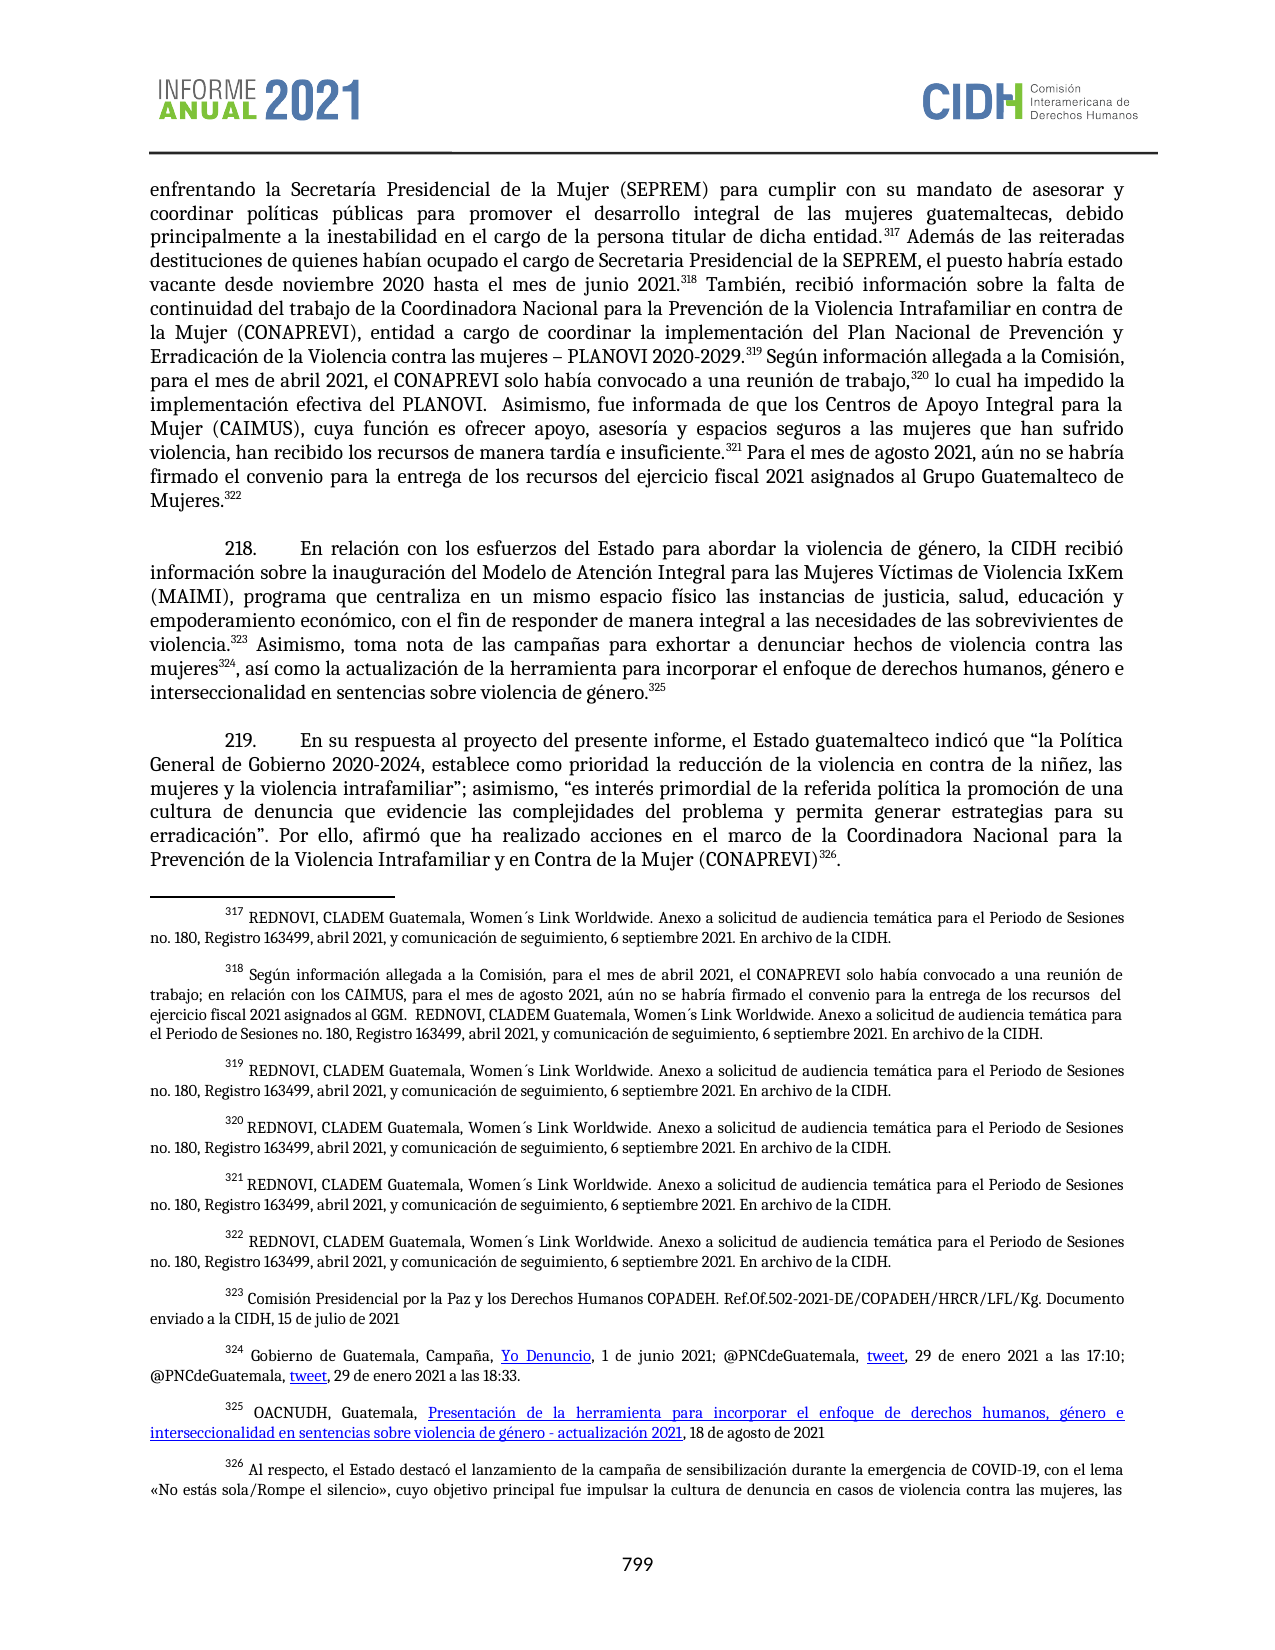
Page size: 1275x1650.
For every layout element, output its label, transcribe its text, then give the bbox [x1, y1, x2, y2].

picture [150, 73, 368, 125]
list En su respuesta al proyecto del presente informe, el Estado guatemalteco indicó que “la Política General de Gobierno 2020-2024, establece como prioridad la reducción de la violencia en contra de la niñez, las mujeres y la violencia intrafamiliar”; asimismo, “es interés primordial de la referida política la promoción de una cultura de denuncia que evidencie las complejidades del problema y permita generar estrategias para su erradicación”. Por ello, afirmó que ha realizado acciones en el marco de la Coordinadora Nacional para la Prevención de la Violencia Intrafamiliar y en Contra de la Mujer (CONAPREVI). [150, 728, 1125, 872]
picture [914, 73, 1158, 130]
list En relación con los esfuerzos del Estado para abordar la violencia de género, la CIDH recibió información sobre la inauguración del Modelo de Atención Integral para las Mujeres Víctimas de Violencia IxKem (MAIMI), programa que centraliza en un mismo espacio físico las instancias de justicia, salud, educación y empoderamiento económico, con el fin de responder de manera integral a las necesidades de las sobrevivientes de violencia. Asimismo, toma nota de las campañas para exhortar a denunciar hechos de violencia contra las mujeres, así como la actualización de la herramienta para incorporar el enfoque de derechos humanos, género e interseccionalidad en sentencias sobre violencia de género. [150, 537, 1125, 704]
list En este contexto, la Comisión también recibió información acerca del debilitamiento de las instituciones a cargo de la protección de los derechos humanos de las mujeres y los impactos para sus derechos. En tal sentido, desde el año 2020. la Comisión recibió información acerca de los obstáculos que continúa enfrentando la Secretaría Presidencial de la Mujer (SEPREM) para cumplir con su mandato de asesorar y coordinar políticas públicas para promover el desarrollo integral de las mujeres guatemaltecas, debido principalmente a la inestabilidad en el cargo de la persona titular de dicha entidad. Además de las reiteradas destituciones de quienes habían ocupado el cargo de Secretaria Presidencial de la SEPREM, el puesto habría estado vacante desde noviembre 2020 hasta el mes de junio 2021. También, recibió información sobre la falta de continuidad del trabajo de la Coordinadora Nacional para la Prevención de la Violencia Intrafamiliar en contra de la Mujer (CONAPREVI), entidad a cargo de coordinar la implementación del Plan Nacional de Prevención y Erradicación de la Violencia contra las mujeres – PLANOVI 2020-2029. Según información allegada a la Comisión, para el mes de abril 2021, el CONAPREVI solo había convocado a una reunión de trabajo, lo cual ha impedido la implementación efectiva del PLANOVI. Asimismo, fue informada de que los Centros de Apoyo Integral para la Mujer (CAIMUS), cuya función es ofrecer apoyo, asesoría y espacios seguros a las mujeres que han sufrido violencia, han recibido los recursos de manera tardía e insuficiente. Para el mes de agosto 2021, aún no se habría firmado el convenio para la entrega de los recursos del ejercicio fiscal 2021 asignados al Grupo Guatemalteco de Mujeres. [150, 177, 1125, 513]
